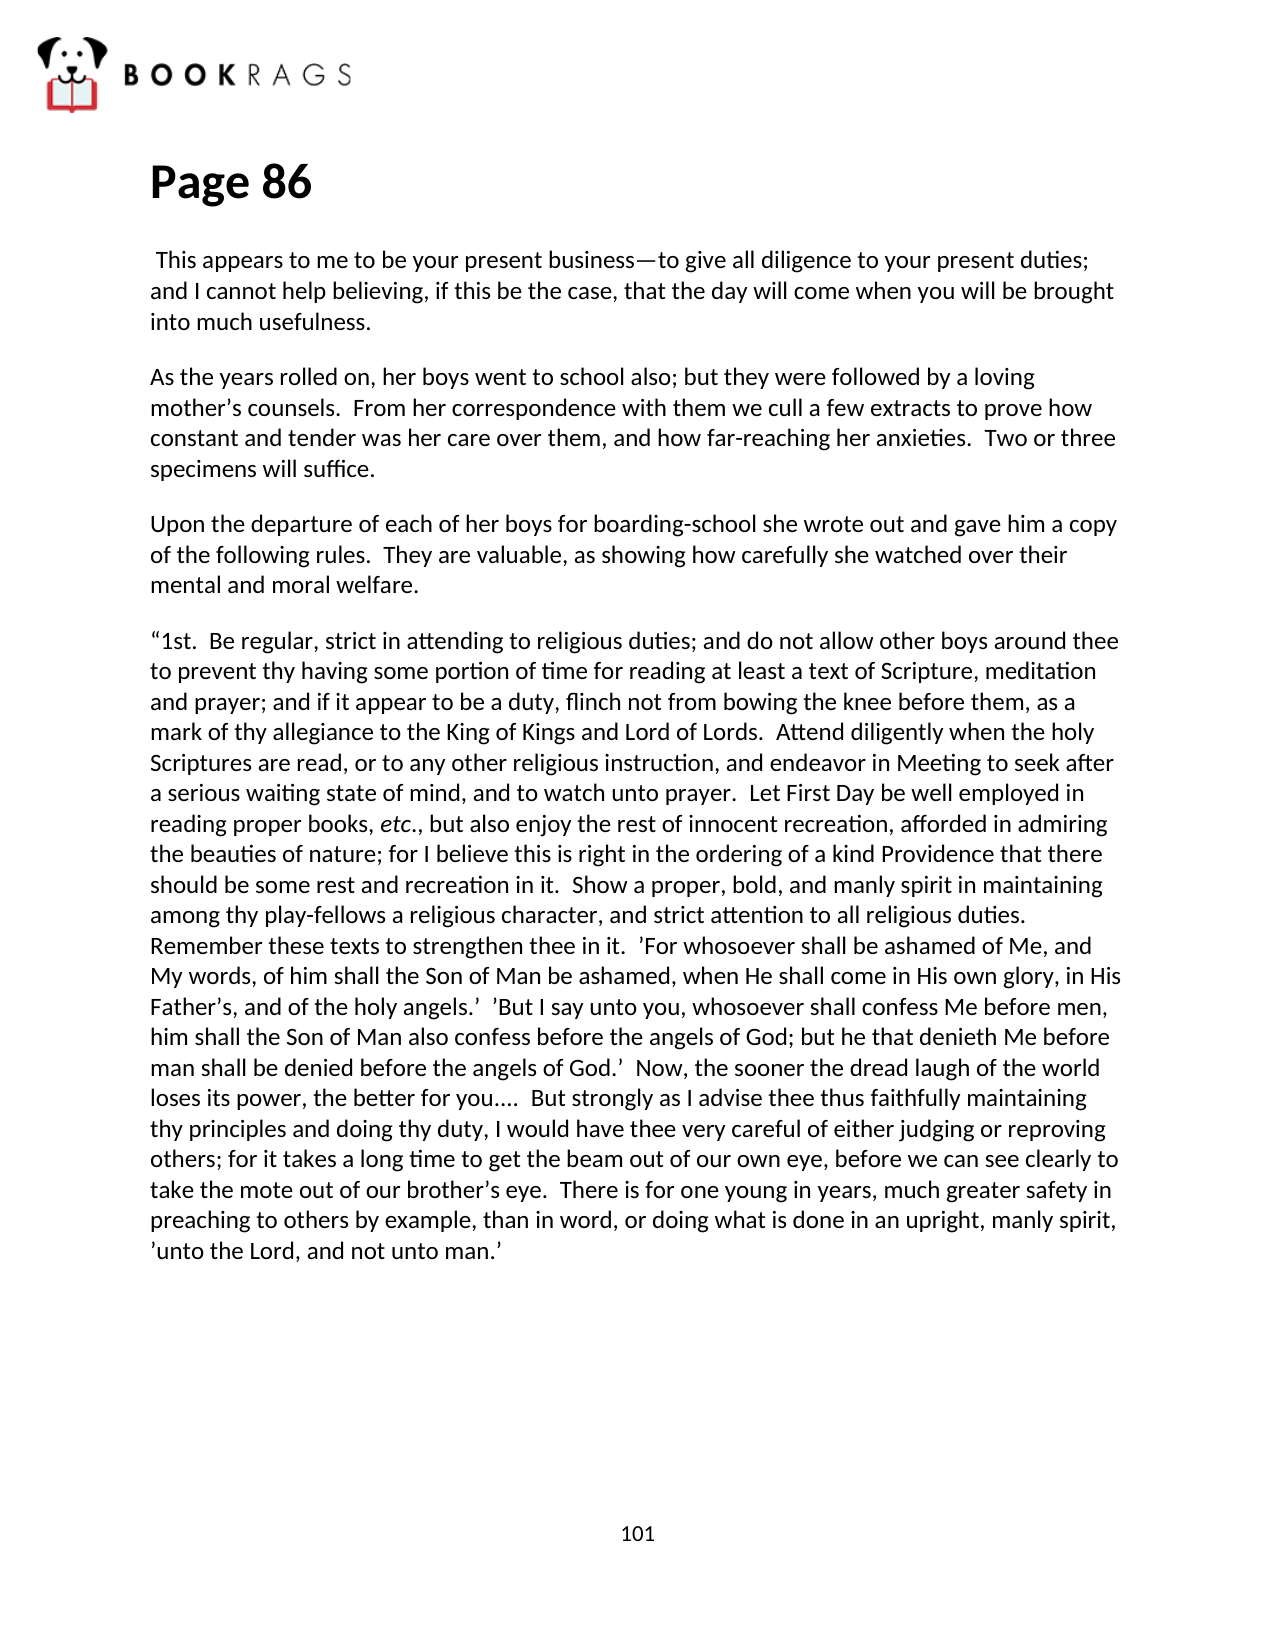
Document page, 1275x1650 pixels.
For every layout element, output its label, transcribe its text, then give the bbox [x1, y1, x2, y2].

picture [37, 37, 351, 113]
text “1st. Be regular, strict in attending to religious duties; and do not allow other boys around thee to prevent thy having some portion of time for reading at least a text of Scripture, meditation and prayer; and if it appear to be a duty, flinch not from bowing the knee before them, as a mark of thy allegiance to the King of Kings and Lord of Lords. Attend diligently when the holy Scriptures are read, or to any other religious instruction, and endeavor in Meeting to seek after a serious waiting state of mind, and to watch unto prayer. Let First Day be well employed in reading proper books, etc., but also enjoy the rest of innocent recreation, afforded in admiring the beauties of nature; for I believe this is right in the ordering of a kind Providence that there should be some rest and recreation in it. Show a proper, bold, and manly spirit in maintaining among thy play-fellows a religious character, and strict attention to all religious duties. Remember these texts to strengthen thee in it. ’For whosoever shall be ashamed of Me, and My words, of him shall the Son of Man be ashamed, when He shall come in His own glory, in His Father’s, and of the holy angels.’ ’But I say unto you, whosoever shall confess Me before men, him shall the Son of Man also confess before the angels of God; but he that denieth Me before man shall be denied before the angels of God.’ Now, the sooner the dread laugh of the world loses its power, the better for you.... But strongly as I advise thee thus faithfully maintaining thy principles and doing thy duty, I would have thee very careful of either judging or reproving others; for it takes a long time to get the beam out of our own eye, before we can see clearly to take the mote out of our brother’s eye. There is for one young in years, much greater safety in preaching to others by example, than in word, or doing what is done in an upright, manly spirit, ’unto the Lord, and not unto man.’ [150, 625, 1125, 1266]
text This appears to me to be your present business—­to give all diligence to your present duties; and I cannot help believing, if this be the case, that the day will come when you will be brought into much usefulness. [150, 244, 1125, 336]
text Upon the departure of each of her boys for boarding-school she wrote out and gave him a copy of the following rules. They are valuable, as showing how carefully she watched over their mental and moral welfare. [150, 508, 1125, 600]
text Page 86 [150, 150, 1125, 211]
text As the years rolled on, her boys went to school also; but they were followed by a loving mother’s counsels. From her correspondence with them we cull a few extracts to prove how constant and tender was her care over them, and how far-reaching her anxieties. Two or three specimens will suffice. [150, 361, 1125, 483]
